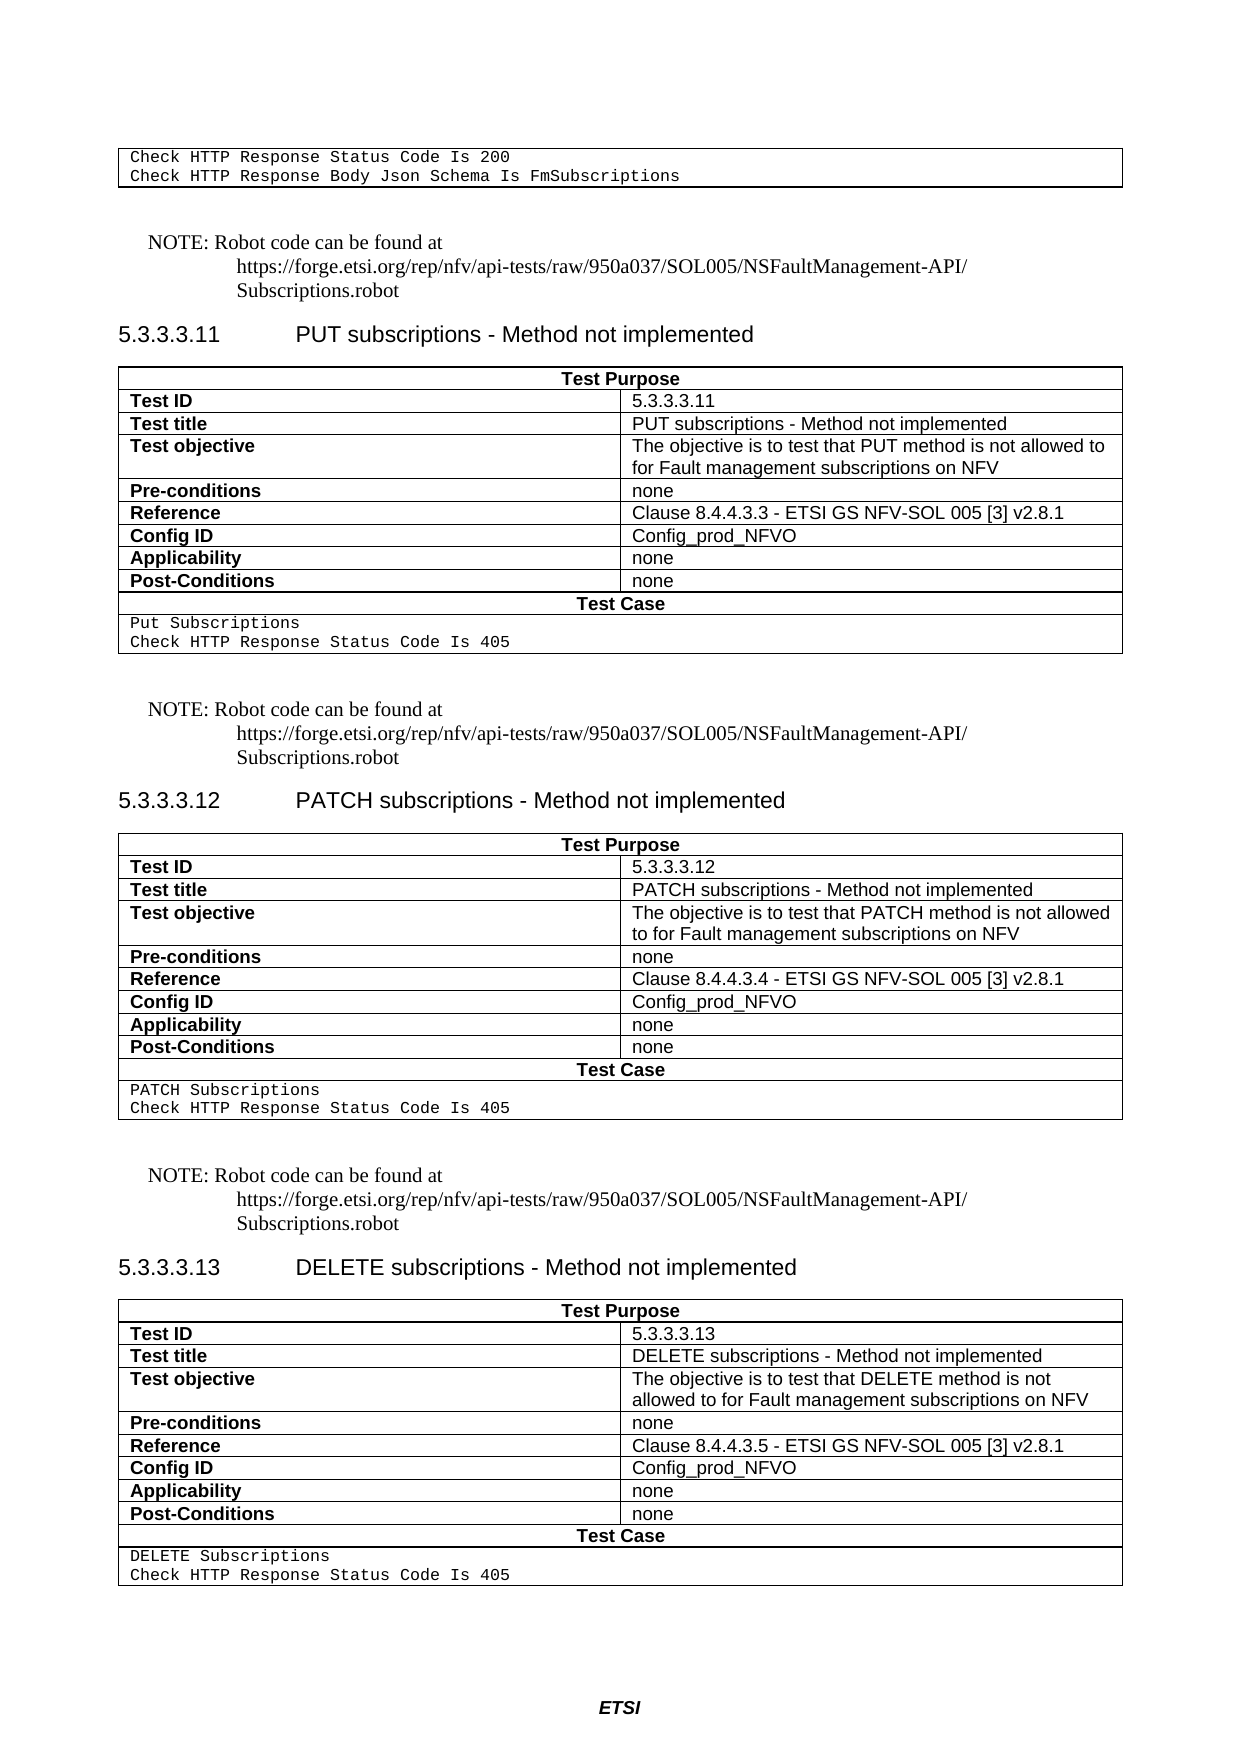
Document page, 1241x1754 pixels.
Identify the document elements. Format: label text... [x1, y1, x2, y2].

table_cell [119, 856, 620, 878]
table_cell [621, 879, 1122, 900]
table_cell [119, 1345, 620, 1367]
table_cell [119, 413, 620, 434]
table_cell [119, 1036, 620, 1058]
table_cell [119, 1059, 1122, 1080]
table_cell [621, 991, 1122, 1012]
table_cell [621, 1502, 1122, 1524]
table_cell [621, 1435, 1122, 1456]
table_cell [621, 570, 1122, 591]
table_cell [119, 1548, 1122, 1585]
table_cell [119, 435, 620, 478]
text NOTE: Robot code can be found at https://forge.etsi.org/rep/nfv/api-tests/raw/950a037/SOL005/NSFaultManagement-API/Subscriptions.robot [148, 697, 1122, 769]
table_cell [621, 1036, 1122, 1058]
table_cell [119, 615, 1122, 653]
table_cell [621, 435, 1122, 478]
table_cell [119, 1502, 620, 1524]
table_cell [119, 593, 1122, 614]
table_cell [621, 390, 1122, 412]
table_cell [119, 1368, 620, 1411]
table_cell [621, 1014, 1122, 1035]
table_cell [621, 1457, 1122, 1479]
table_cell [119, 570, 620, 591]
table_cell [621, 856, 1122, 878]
subtitle 5.3.3.3.13 DELETE subscriptions - Method not implemented [118, 1254, 1122, 1280]
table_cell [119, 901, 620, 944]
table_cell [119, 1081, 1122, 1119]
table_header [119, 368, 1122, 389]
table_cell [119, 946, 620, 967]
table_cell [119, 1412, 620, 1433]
subtitle 5.3.3.3.11 PUT subscriptions - Method not implemented [118, 321, 1122, 348]
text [148, 230, 1122, 302]
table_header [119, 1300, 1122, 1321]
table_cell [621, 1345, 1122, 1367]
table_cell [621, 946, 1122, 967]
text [148, 1163, 1122, 1235]
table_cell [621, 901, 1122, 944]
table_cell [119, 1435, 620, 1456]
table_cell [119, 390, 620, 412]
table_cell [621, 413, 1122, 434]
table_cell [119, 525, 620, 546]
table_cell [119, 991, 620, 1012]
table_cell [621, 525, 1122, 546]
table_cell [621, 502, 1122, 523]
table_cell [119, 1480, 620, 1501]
subtitle 5.3.3.3.12 PATCH subscriptions - Method not implemented [118, 787, 1122, 814]
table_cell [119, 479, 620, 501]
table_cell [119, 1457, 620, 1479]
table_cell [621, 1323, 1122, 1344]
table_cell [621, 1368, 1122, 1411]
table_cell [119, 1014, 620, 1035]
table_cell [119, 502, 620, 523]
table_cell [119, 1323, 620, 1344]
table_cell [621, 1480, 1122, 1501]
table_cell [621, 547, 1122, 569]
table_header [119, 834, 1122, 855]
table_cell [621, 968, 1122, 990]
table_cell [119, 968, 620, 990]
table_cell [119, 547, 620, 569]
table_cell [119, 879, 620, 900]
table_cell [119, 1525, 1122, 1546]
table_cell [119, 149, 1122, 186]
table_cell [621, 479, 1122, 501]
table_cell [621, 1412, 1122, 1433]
